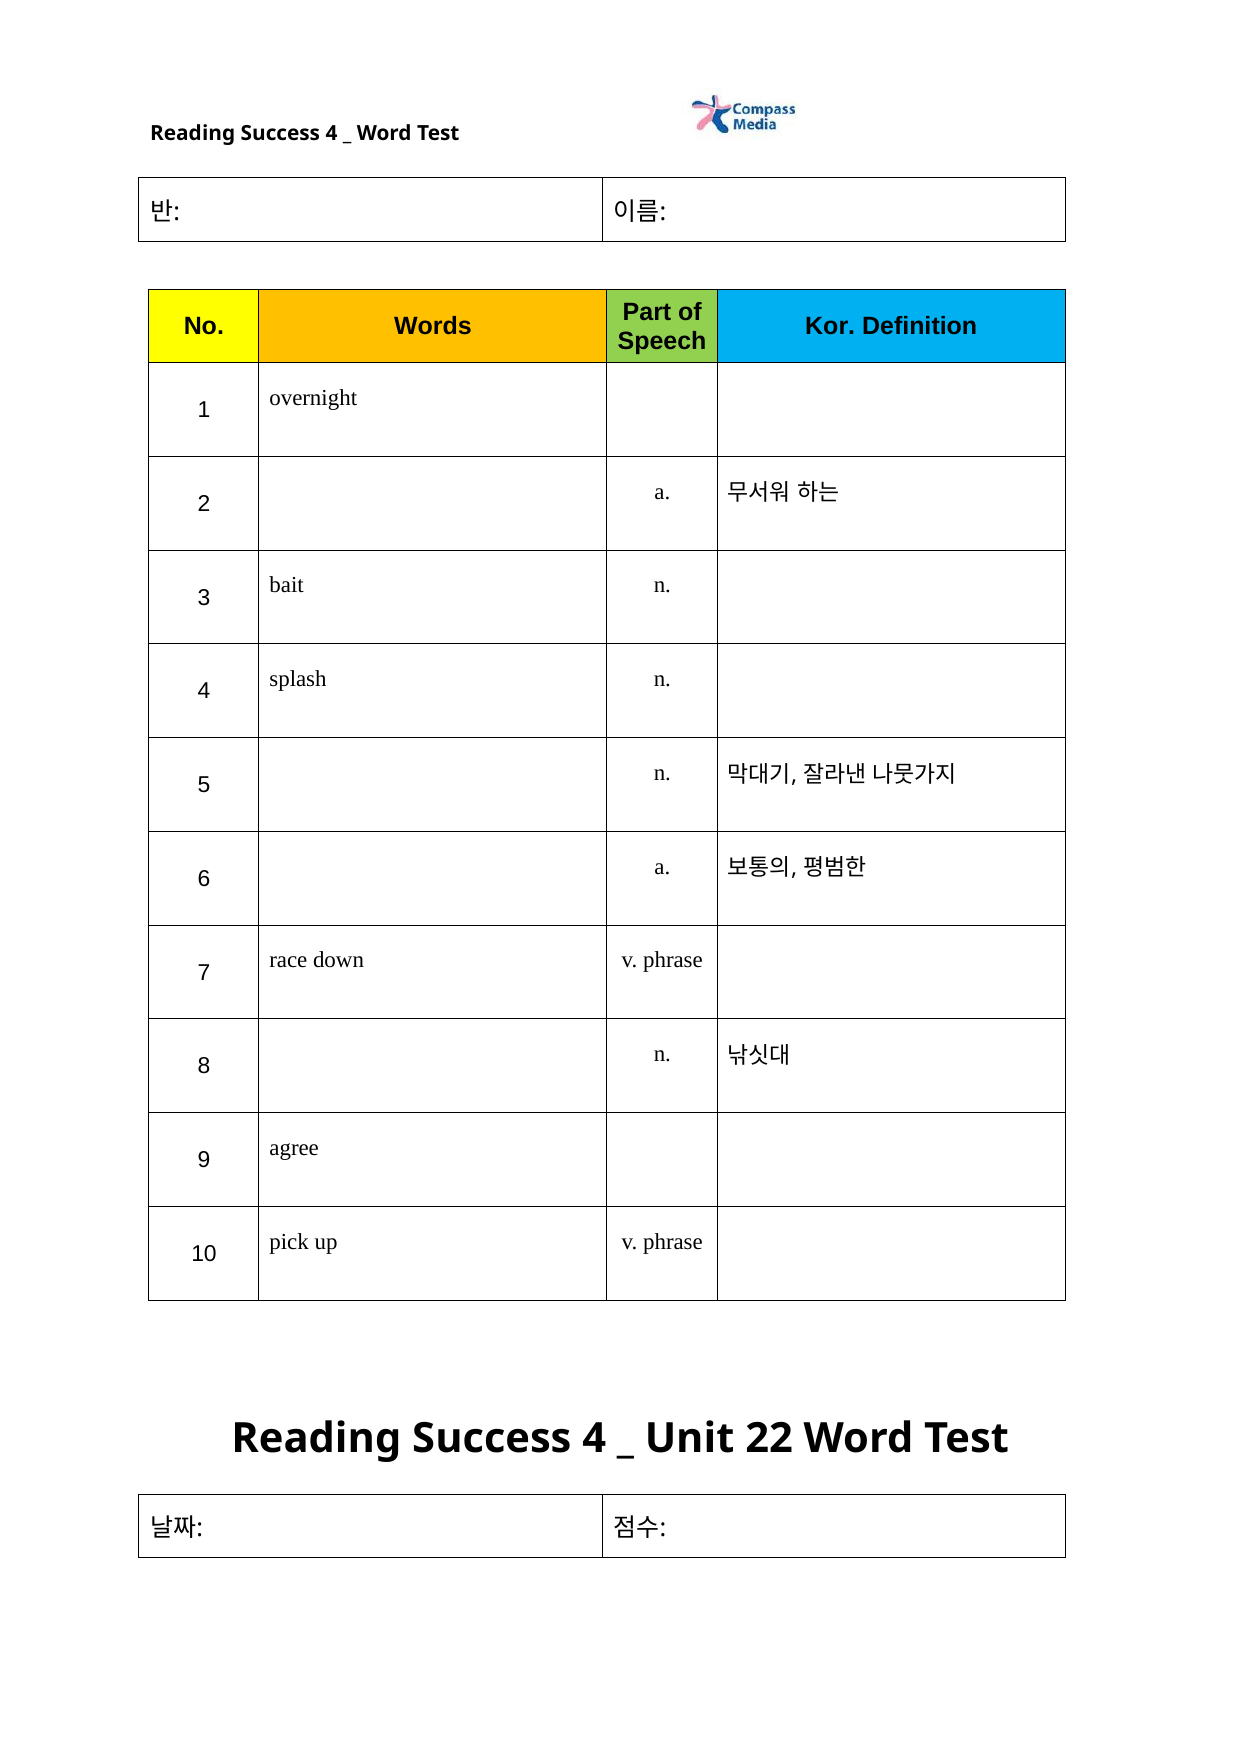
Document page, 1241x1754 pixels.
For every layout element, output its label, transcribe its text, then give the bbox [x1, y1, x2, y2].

picture [681, 88, 807, 140]
table_cell bait [259, 551, 606, 643]
table_cell overnight [259, 363, 606, 456]
table_cell [259, 1019, 606, 1112]
table_cell 8 [149, 1019, 258, 1112]
table_cell 반: [139, 178, 602, 241]
table_cell splash [259, 644, 606, 737]
table_cell n. [607, 738, 717, 831]
table_cell agree [259, 1113, 606, 1206]
table_cell 1 [149, 363, 258, 456]
table_cell 10 [149, 1207, 258, 1299]
table_header Part of Speech [607, 290, 717, 362]
table_cell 3 [149, 551, 258, 643]
table_cell 4 [149, 644, 258, 737]
table_cell [718, 551, 1065, 643]
table_cell [718, 1113, 1065, 1206]
table_cell n. [607, 644, 717, 737]
table_cell pick up [259, 1207, 606, 1299]
table_cell n. [607, 1019, 717, 1112]
table_header 점수: [603, 1495, 1065, 1557]
table_header 날짜: [139, 1495, 602, 1557]
table_cell [607, 363, 717, 456]
table_cell 5 [149, 738, 258, 831]
table_cell 이름: [603, 178, 1065, 241]
table_cell [718, 926, 1065, 1018]
table_cell [259, 832, 606, 924]
table_cell a. [607, 832, 717, 924]
table_cell 2 [149, 457, 258, 549]
table_cell 낚싯대 [718, 1019, 1065, 1112]
table_cell [259, 738, 606, 831]
table_header Kor. Definition [718, 290, 1065, 362]
table_cell [718, 363, 1065, 456]
table_cell 6 [149, 832, 258, 924]
table_cell 보통의, 평범한 [718, 832, 1065, 924]
table_cell race down [259, 926, 606, 1018]
table_cell [259, 457, 606, 549]
table_cell 9 [149, 1113, 258, 1206]
table_cell [718, 644, 1065, 737]
table_cell 무서워 하는 [718, 457, 1065, 549]
table_cell [607, 1113, 717, 1206]
text Reading Success 4 _ Unit 22 Word Test [150, 1407, 1090, 1464]
table_cell v. phrase [607, 1207, 717, 1299]
table_header No. [149, 290, 258, 362]
table_cell [718, 1207, 1065, 1299]
table_cell 7 [149, 926, 258, 1018]
table_cell a. [607, 457, 717, 549]
table_cell 막대기, 잘라낸 나뭇가지 [718, 738, 1065, 831]
table_header Words [259, 290, 606, 362]
table_cell v. phrase [607, 926, 717, 1018]
table_cell n. [607, 551, 717, 643]
